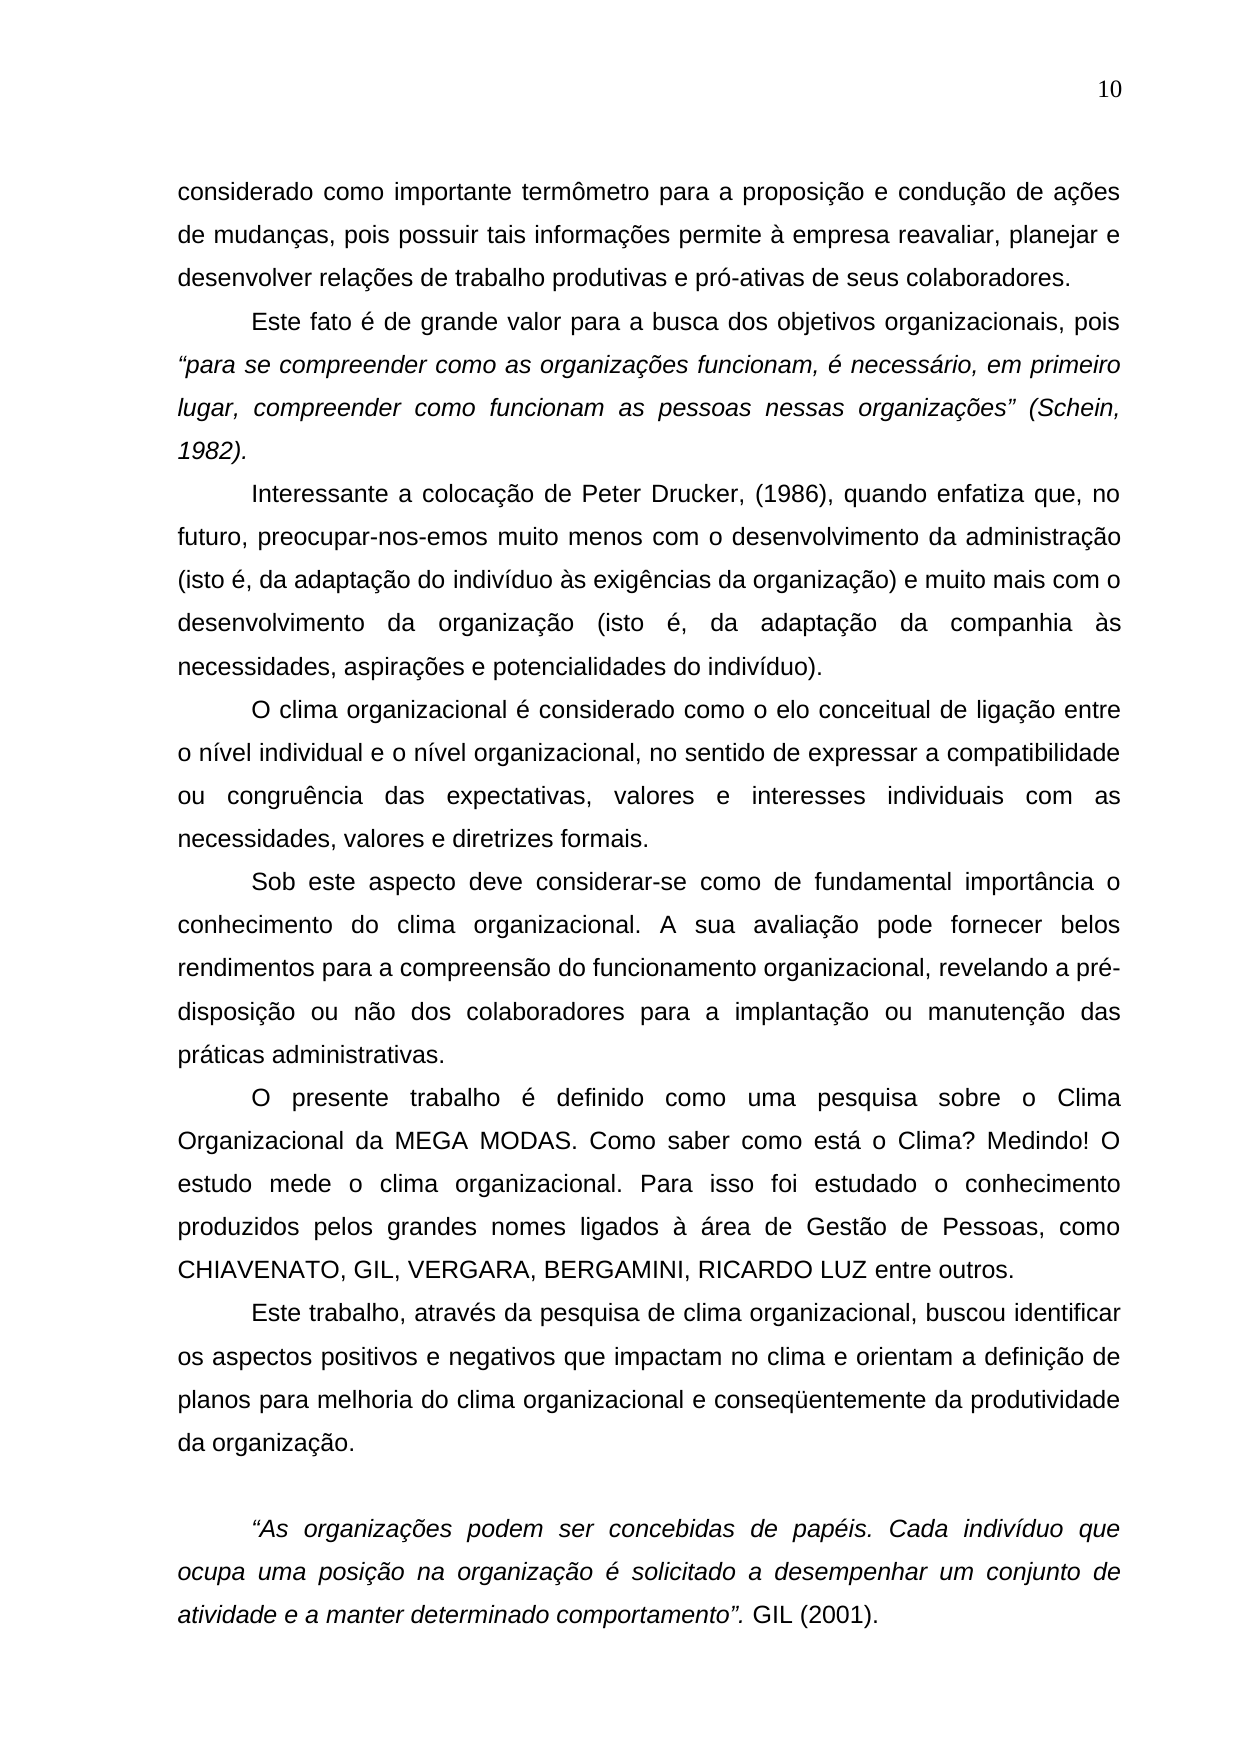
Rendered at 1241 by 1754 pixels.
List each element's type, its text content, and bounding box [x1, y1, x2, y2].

text Este fato é de grande valor para a busca dos objetivos organizacionais, pois “para se compreender como as organizações funcionam, é necessário, em primeiro lugar, compreender como funcionam as pessoas nessas organizações” (Schein, 1982). [177, 307, 1122, 465]
text Sob este aspecto deve considerar-se como de fundamental importância o conhecimento do clima organizacional. A sua avaliação pode fornecer belos rendimentos para a compreensão do funcionamento organizacional, revelando a pré-disposição ou não dos colaboradores para a implantação ou manutenção das práticas administrativas. [177, 867, 1122, 1068]
text O presente trabalho é definido como uma pesquisa sobre o Clima Organizacional da MEGA MODAS. Como saber como está o Clima? Medindo! O estudo mede o clima organizacional. Para isso foi estudado o conhecimento produzidos pelos grandes nomes ligados à área de Gestão de Pessoas, como CHIAVENATO, GIL, VERGARA, BERGAMINI, RICARDO LUZ entre outros. [177, 1083, 1122, 1284]
text Este trabalho, através da pesquisa de clima organizacional, buscou identificar os aspectos positivos e negativos que impactam no clima e orientam a definição de planos para melhoria do clima organizacional e conseqüentemente da produtividade da organização. [177, 1298, 1122, 1457]
text O clima organizacional é considerado como o elo conceitual de ligação entre o nível individual e o nível organizacional, no sentido de expressar a compatibilidade ou congruência das expectativas, valores e interesses individuais com as necessidades, valores e diretrizes formais. [177, 695, 1122, 853]
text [177, 177, 1122, 292]
text “As organizações podem ser concebidas de papéis. Cada indivíduo que ocupa uma posição na organização é solicitado a desempenhar um conjunto de atividade e a manter determinado comportamento”. GIL (2001). [177, 1514, 1122, 1629]
text Interessante a colocação de Peter Drucker, (1986), quando enfatiza que, no futuro, preocupar-nos-emos muito menos com o desenvolvimento da administração (isto é, da adaptação do indivíduo às exigências da organização) e muito mais com o desenvolvimento da organização (isto é, da adaptação da companhia às necessidades, aspirações e potencialidades do indivíduo). [177, 479, 1122, 680]
